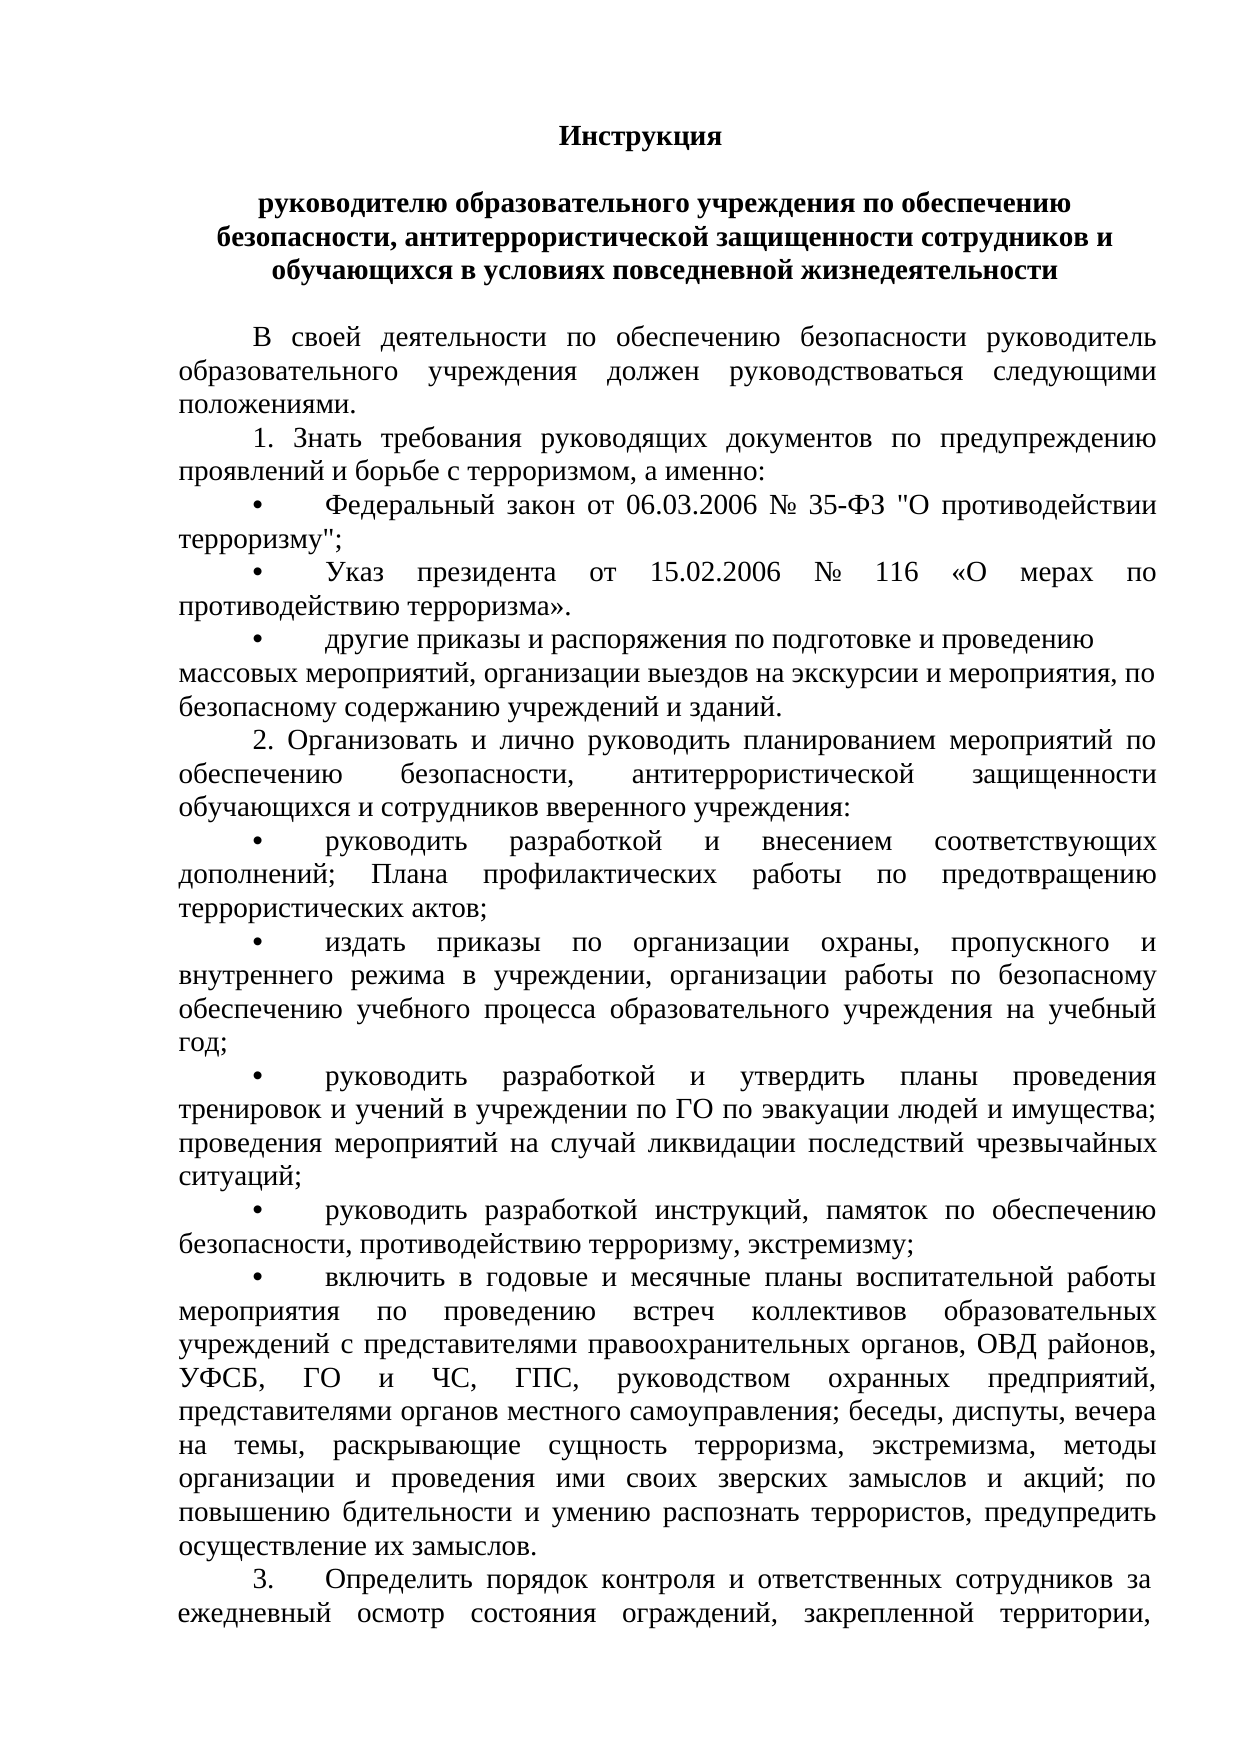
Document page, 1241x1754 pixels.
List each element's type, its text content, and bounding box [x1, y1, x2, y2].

list издать приказы по организации охраны, пропускного и внутреннего режима в учреждении, организации работы по безопасному обеспечению учебного процесса образовательного учреждения на учебный год; [178, 923, 1157, 1058]
text руководителю образовательного учреждения по обеспечению безопасности, антитеррористической защищенности сотрудников и обучающихся в условиях повседневной жизнедеятельности [178, 185, 1152, 286]
list Федеральный закон от 06.03.2006 № 35-ФЗ "О противодействии терроризму"; [178, 487, 1157, 554]
list руководить разработкой и утвердить планы проведения тренировок и учений в учреждении по ГО по эвакуации людей и имущества; проведения мероприятий на случай ликвидации последствий чрезвычайных ситуаций; [178, 1058, 1157, 1192]
text 2. Организовать и лично руководить планированием мероприятий по обеспечению безопасности, антитеррористической защищенности обучающихся и сотрудников вверенного учреждения: [178, 722, 1157, 823]
text 1. Знать требования руководящих документов по предупреждению проявлений и борьбе с терроризмом, а именно: [178, 420, 1157, 487]
list руководить разработкой инструкций, памяток по обеспечению безопасности, противодействию терроризму, экстремизму; [178, 1192, 1157, 1259]
list Указ президента от 15.02.2006 № 116 «О мерах по противодействию терроризма». [178, 554, 1157, 621]
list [177, 1561, 1152, 1628]
text Инструкция [177, 118, 1152, 152]
text В своей деятельности по обеспечению безопасности руководитель образовательного учреждения должен руководствоваться следующими положениями. [178, 319, 1157, 420]
list руководить разработкой и внесением соответствующих дополнений; Плана профилактических работы по предотвращению террористических актов; [178, 823, 1157, 923]
list другие приказы и распоряжения по подготовке и проведению массовых мероприятий, организации выездов на экскурсии и мероприятия, по безопасному содержанию учреждений и зданий. [178, 621, 1157, 722]
list включить в годовые и месячные планы воспитательной работы мероприятия по проведению встреч коллективов образовательных учреждений с представителями правоохранительных органов, ОВД районов, УФСБ, ГО и ЧС, ГПС, руководством охранных предприятий, представителями органов местного самоуправления; беседы, диспуты, вечера на темы, раскрывающие сущность терроризма, экстремизма, методы организации и проведения ими своих зверских замыслов и акций; по повышению бдительности и умению распознать террористов, предупредить осуществление их замыслов. [178, 1259, 1157, 1561]
